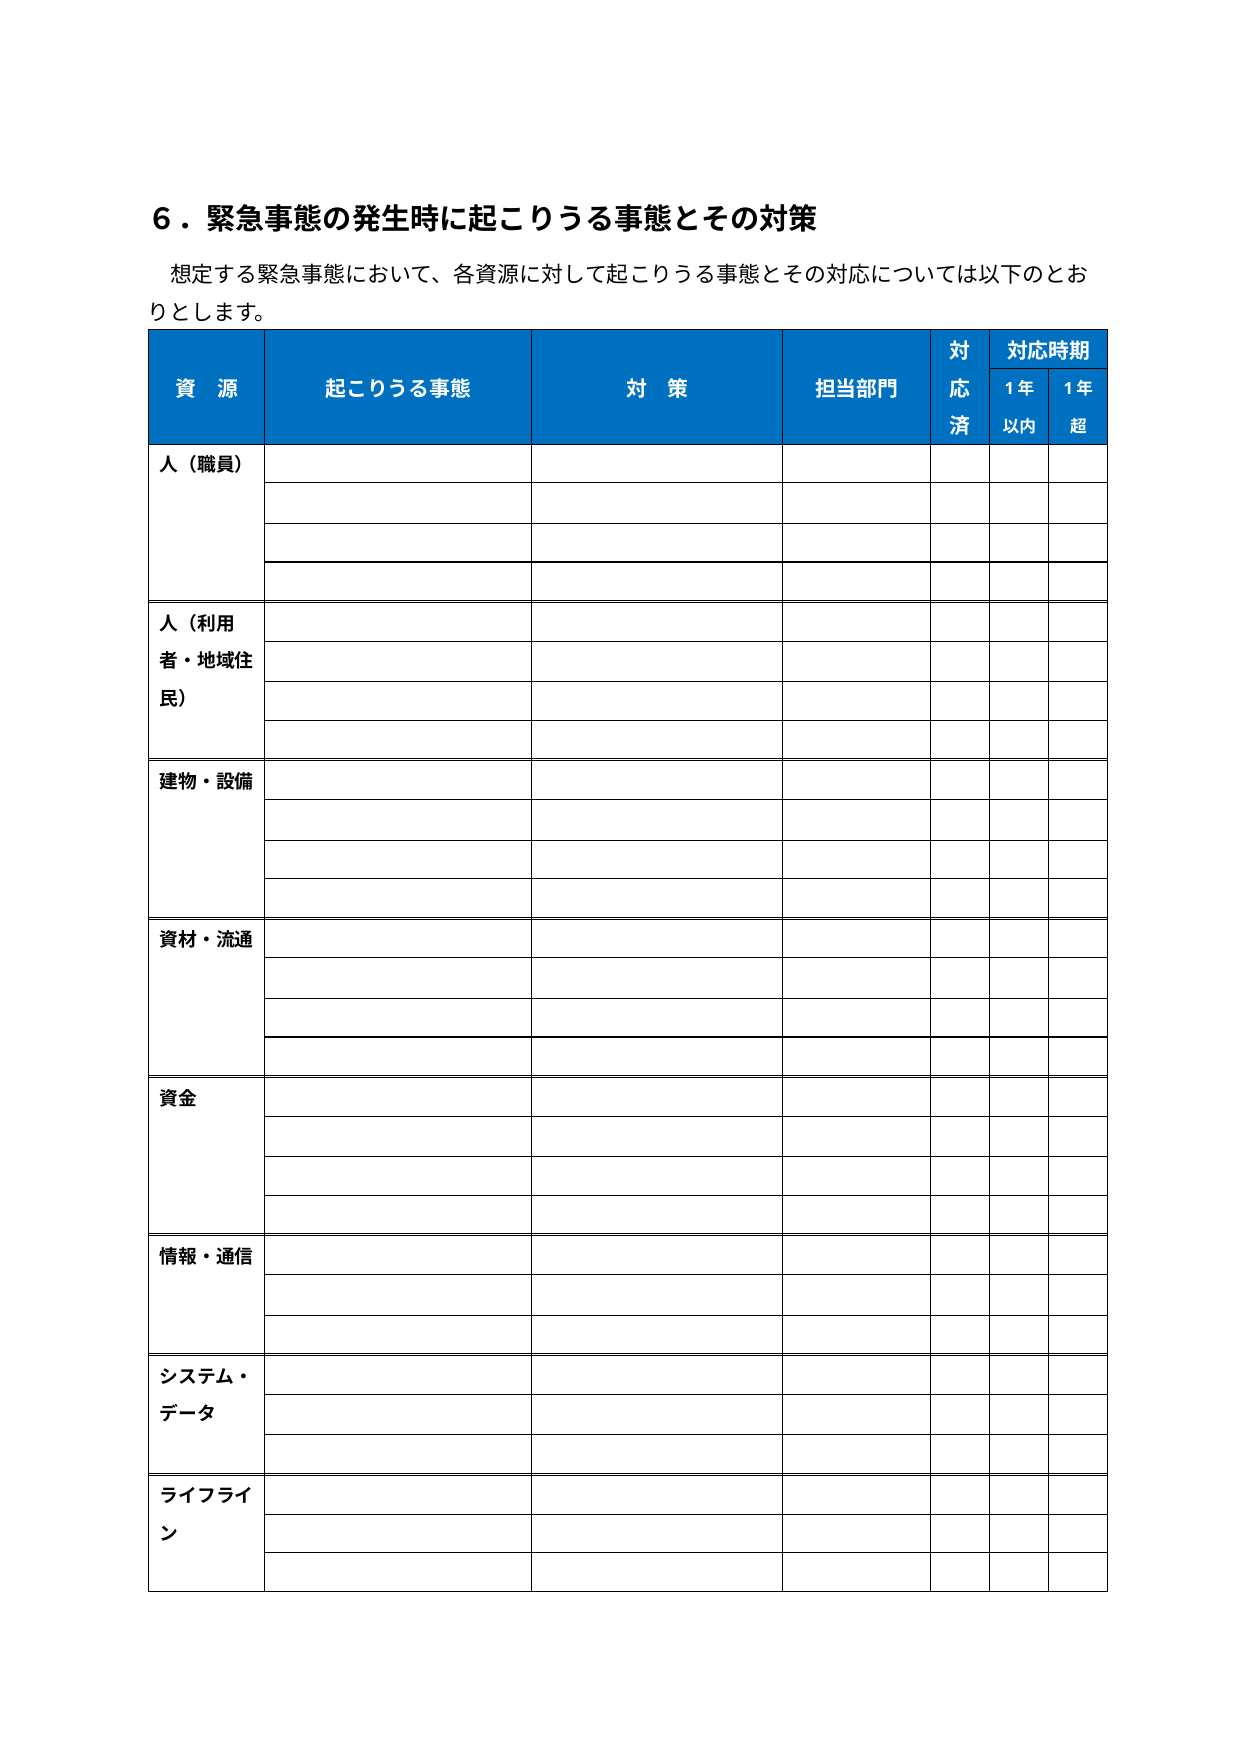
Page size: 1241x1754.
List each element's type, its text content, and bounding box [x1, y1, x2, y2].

table_header 資 源 [149, 330, 264, 444]
table_header 対応時期 [990, 330, 1107, 368]
table_cell [532, 1117, 782, 1156]
table_cell [265, 1316, 531, 1353]
table_cell [1049, 1236, 1107, 1274]
table_cell [265, 999, 531, 1036]
table_cell [532, 1553, 782, 1591]
table_cell [1049, 999, 1107, 1036]
table_cell [265, 1395, 531, 1434]
table_cell [931, 563, 989, 600]
table_cell [931, 1078, 989, 1116]
table_cell [931, 1435, 989, 1473]
table_cell [783, 1157, 930, 1195]
table_cell [931, 1553, 989, 1591]
table_cell [990, 603, 1048, 641]
table_cell [265, 800, 531, 839]
table_cell [532, 721, 782, 758]
table_cell 人（利用者・地域住民） [149, 603, 264, 758]
table_cell [783, 800, 930, 839]
table_cell [532, 1476, 782, 1513]
table_cell [265, 1435, 531, 1473]
table_cell [265, 524, 531, 561]
table_cell [783, 1356, 930, 1394]
table_cell [1049, 1435, 1107, 1473]
table_cell 建物・設備 [149, 761, 264, 917]
table_cell [1049, 1038, 1107, 1075]
table_cell [990, 642, 1048, 681]
table_cell [990, 483, 1048, 523]
table_cell [265, 1038, 531, 1075]
table_cell [783, 1476, 930, 1513]
table_cell [265, 958, 531, 998]
table_cell [783, 524, 930, 561]
table_cell [783, 642, 930, 681]
table_cell [783, 1553, 930, 1591]
table_cell [1049, 800, 1107, 839]
table_cell [783, 999, 930, 1036]
table_cell [783, 1515, 930, 1552]
table_cell [532, 879, 782, 917]
table_cell [931, 879, 989, 917]
table_cell [931, 800, 989, 839]
table_cell [1049, 841, 1107, 878]
table_cell [532, 642, 782, 681]
table_cell [532, 999, 782, 1036]
table_cell [532, 445, 782, 482]
table_cell [783, 483, 930, 523]
table_cell [931, 761, 989, 799]
table_cell [931, 999, 989, 1036]
table_cell [783, 1316, 930, 1353]
table_cell [265, 1553, 531, 1591]
table_cell [1049, 1078, 1107, 1116]
table_cell [931, 603, 989, 641]
table_cell [1049, 445, 1107, 482]
table_cell [265, 682, 531, 720]
table_cell [783, 1236, 930, 1274]
table_cell [532, 841, 782, 878]
table_cell [265, 483, 531, 523]
table_cell [783, 1275, 930, 1314]
table_cell [532, 1236, 782, 1274]
table_cell 資材・流通 [149, 920, 264, 1075]
text 想定する緊急事態において、各資源に対して起こりうる事態とその対応については以下のとおりとします。 [148, 254, 1092, 329]
table_cell [990, 445, 1048, 482]
table_cell [265, 879, 531, 917]
table_cell [265, 1515, 531, 1552]
table_cell [990, 721, 1048, 758]
table_cell [265, 1078, 531, 1116]
table_cell [265, 1275, 531, 1314]
table_cell [783, 1395, 930, 1434]
table_cell [532, 1515, 782, 1552]
table_cell [931, 841, 989, 878]
table_cell [990, 920, 1048, 957]
table_cell [931, 1316, 989, 1353]
table_cell [783, 1038, 930, 1075]
table_cell [931, 1157, 989, 1195]
table_cell [990, 1275, 1048, 1314]
table_cell [532, 1395, 782, 1434]
table_cell [532, 1078, 782, 1116]
table_cell [783, 563, 930, 600]
table_cell [783, 603, 930, 641]
table_cell [1049, 721, 1107, 758]
table_cell [532, 563, 782, 600]
table_cell [532, 1356, 782, 1394]
table_cell [931, 1117, 989, 1156]
table_cell [265, 603, 531, 641]
table_cell [783, 958, 930, 998]
table_cell [783, 682, 930, 720]
table_cell システム・データ [149, 1356, 264, 1473]
table_cell [1049, 682, 1107, 720]
table_cell [1049, 563, 1107, 600]
table_header 起こりうる事態 [265, 330, 531, 444]
table_cell [931, 642, 989, 681]
table_cell [532, 1316, 782, 1353]
table_cell [990, 1196, 1048, 1233]
table_cell [990, 841, 1048, 878]
table_cell [265, 563, 531, 600]
table_cell [931, 1196, 989, 1233]
table_cell [931, 483, 989, 523]
table_cell [931, 1395, 989, 1434]
table_cell [265, 1476, 531, 1513]
table_cell [990, 563, 1048, 600]
text ６．緊急事態の発生時に起こりうる事態とその対策 [148, 179, 1092, 254]
table_cell [1049, 1553, 1107, 1591]
table_cell [265, 1196, 531, 1233]
table_cell [931, 1356, 989, 1394]
table_cell [931, 682, 989, 720]
table_cell [532, 1275, 782, 1314]
table_cell [931, 1275, 989, 1314]
table_cell [990, 958, 1048, 998]
table_cell [532, 1157, 782, 1195]
table_cell [783, 841, 930, 878]
table_cell [532, 1196, 782, 1233]
table_cell [990, 524, 1048, 561]
table_cell [990, 1236, 1048, 1274]
table_cell [265, 445, 531, 482]
table_cell [532, 603, 782, 641]
table_cell [990, 1038, 1048, 1075]
table_cell 1年以内 [990, 369, 1048, 444]
table_cell [990, 1078, 1048, 1116]
table_cell [931, 721, 989, 758]
table_cell [532, 920, 782, 957]
table_cell [931, 1236, 989, 1274]
table_cell [265, 920, 531, 957]
table_cell [1049, 879, 1107, 917]
table_cell [1049, 761, 1107, 799]
table_cell 情報・通信 [149, 1236, 264, 1353]
table_cell [783, 445, 930, 482]
table_cell [1049, 1356, 1107, 1394]
table_cell [532, 682, 782, 720]
table_cell [1049, 1316, 1107, 1353]
table_cell [931, 1515, 989, 1552]
table_cell [265, 841, 531, 878]
table_cell [532, 761, 782, 799]
table_cell [931, 1476, 989, 1513]
table_cell [1049, 603, 1107, 641]
table_cell [1049, 524, 1107, 561]
table_cell [990, 1435, 1048, 1473]
table_header 対応済 [931, 330, 989, 444]
table_cell [265, 1117, 531, 1156]
table_cell [990, 1316, 1048, 1353]
table_cell [265, 642, 531, 681]
table_cell [1049, 1515, 1107, 1552]
table_cell [990, 999, 1048, 1036]
table_cell [1049, 1476, 1107, 1513]
table_cell [1049, 483, 1107, 523]
table_cell [931, 1038, 989, 1075]
table_cell [783, 761, 930, 799]
table_cell [532, 483, 782, 523]
table_header 担当部門 [783, 330, 930, 444]
table_cell [931, 920, 989, 957]
table_cell [1049, 642, 1107, 681]
table_cell [1049, 1117, 1107, 1156]
table_cell [931, 958, 989, 998]
table_cell [990, 1515, 1048, 1552]
table_cell [990, 682, 1048, 720]
table_cell [990, 761, 1048, 799]
table_cell 資金 [149, 1078, 264, 1233]
table_cell [990, 800, 1048, 839]
table_cell [265, 761, 531, 799]
table_cell [1049, 1275, 1107, 1314]
table_cell [783, 879, 930, 917]
table_cell [265, 721, 531, 758]
table_cell [783, 1117, 930, 1156]
table_cell [265, 1157, 531, 1195]
table_cell [1049, 1196, 1107, 1233]
table_cell [783, 1435, 930, 1473]
table_cell 1年超 [1049, 369, 1107, 444]
table_cell [990, 879, 1048, 917]
table_cell [1049, 1395, 1107, 1434]
table_cell [783, 1196, 930, 1233]
table_cell [532, 800, 782, 839]
table_cell [990, 1117, 1048, 1156]
table_cell [931, 524, 989, 561]
table_cell [990, 1157, 1048, 1195]
table_cell [532, 524, 782, 561]
table_cell [532, 958, 782, 998]
table_cell [990, 1356, 1048, 1394]
table_cell [1049, 920, 1107, 957]
table_cell [532, 1038, 782, 1075]
table_cell [990, 1395, 1048, 1434]
table_cell [783, 1078, 930, 1116]
table_header 対 策 [532, 330, 782, 444]
table_cell [1049, 958, 1107, 998]
table_cell [265, 1356, 531, 1394]
table_cell [990, 1553, 1048, 1591]
table_cell [990, 1476, 1048, 1513]
table_cell [265, 1236, 531, 1274]
table_cell [1049, 1157, 1107, 1195]
table_cell ライフライン [149, 1476, 264, 1591]
table_cell [783, 920, 930, 957]
table_cell [783, 721, 930, 758]
table_cell [931, 445, 989, 482]
table_cell [532, 1435, 782, 1473]
table_cell 人（職員） [149, 445, 264, 600]
